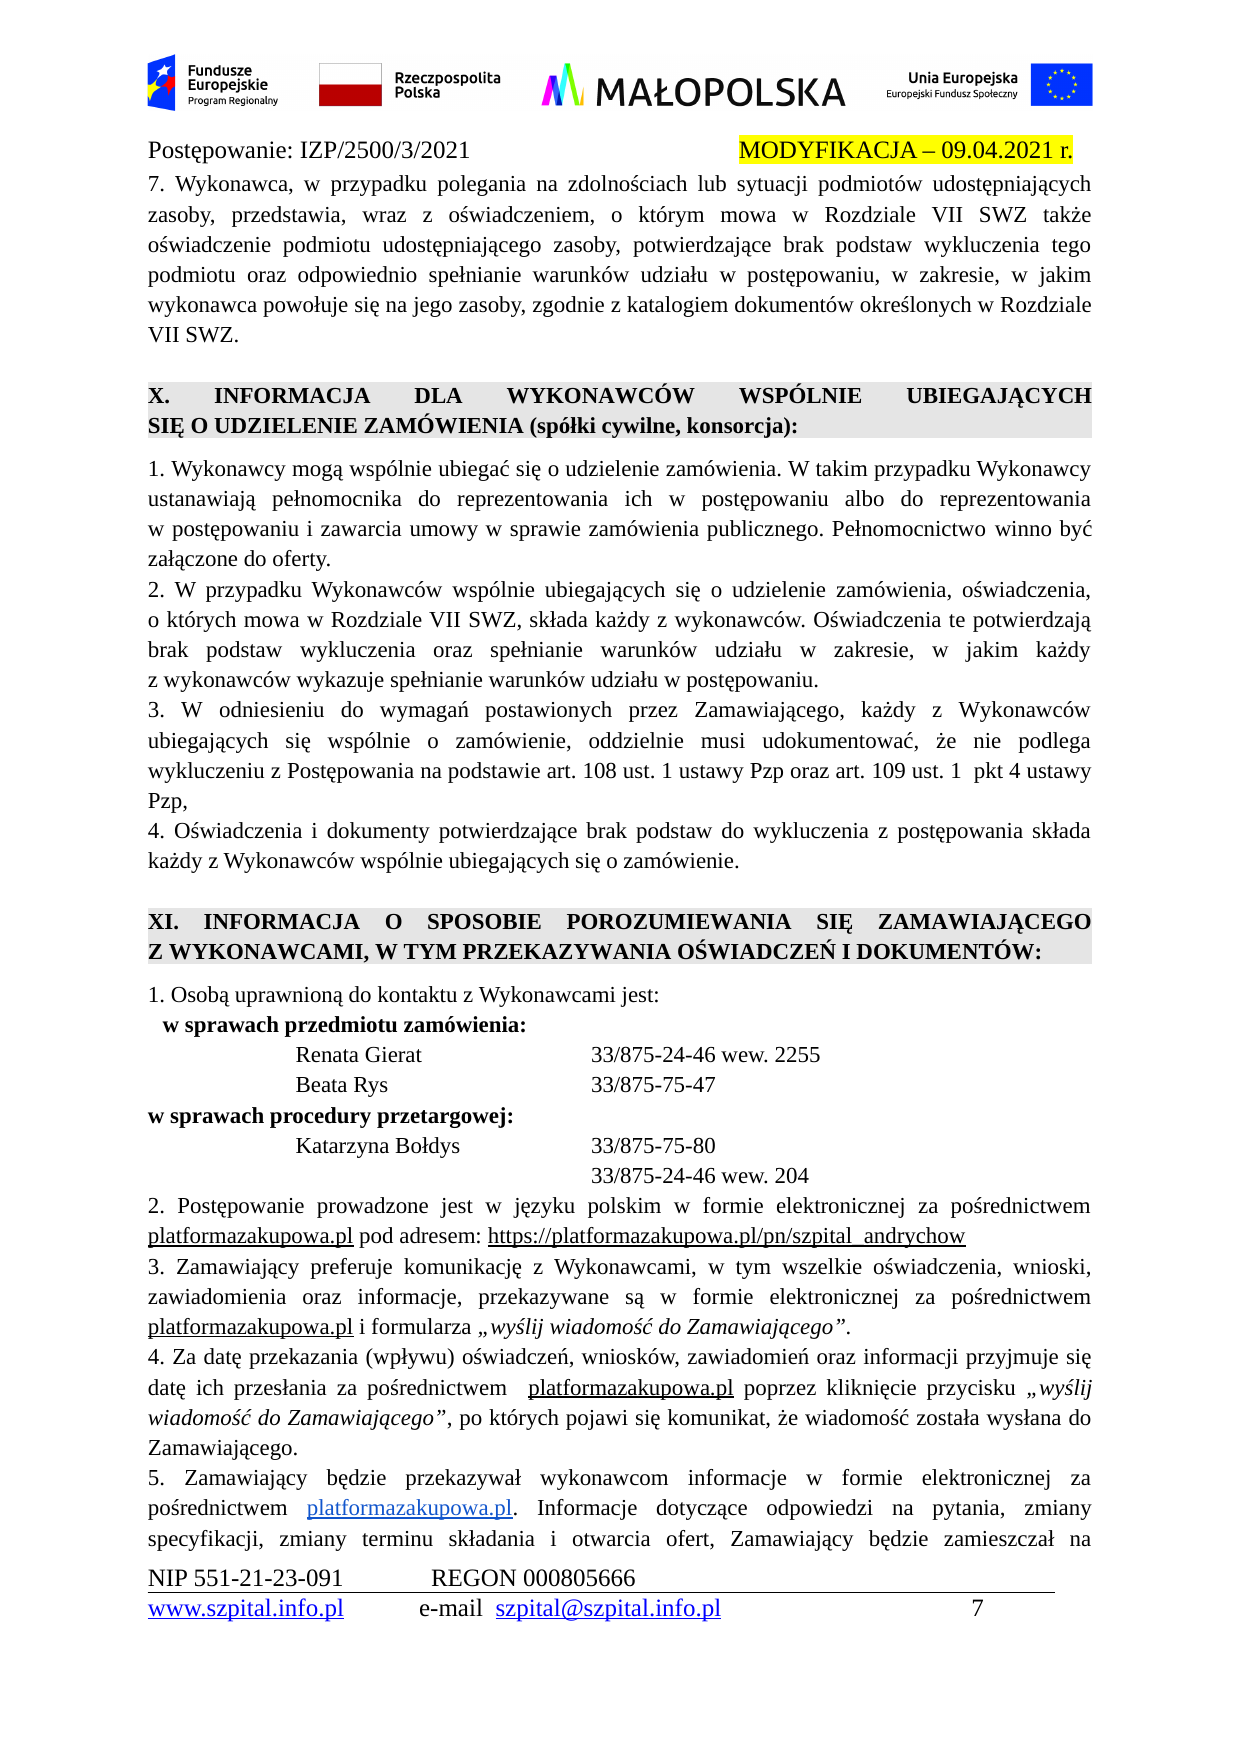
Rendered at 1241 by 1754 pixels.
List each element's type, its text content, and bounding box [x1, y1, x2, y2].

text w sprawach przedmiotu zamówienia: [148, 1011, 1092, 1037]
list 2. W przypadku Wykonawców wspólnie ubiegających się o udzielenie zamówienia, oświadczenia, o których mowa w Rozdziale VII SWZ, składa każdy z wykonawców. Oświadczenia te potwierdzają brak podstaw wykluczenia oraz spełnianie warunków udziału w zakresie, w jakim każdy z wykonawców wykazuje spełnianie warunków udziału w postępowaniu. [148, 576, 1092, 693]
text XI. INFORMACJA O SPOSOBIE POROZUMIEWANIA SIĘ ZAMAWIAJĄCEGO Z WYKONAWCAMI, W TYM PRZEKAZYWANIA OŚWIADCZEŃ I DOKUMENTÓW: [148, 908, 1092, 964]
text 7. Wykonawca, w przypadku polegania na zdolnościach lub sytuacji podmiotów udostępniających zasoby, przedstawia, wraz z oświadczeniem, o którym mowa w Rozdziale VII SWZ także oświadczenie podmiotu udostępniającego zasoby, potwierdzające brak podstaw wykluczenia tego podmiotu oraz odpowiednio spełnianie warunków udziału w postępowaniu, w zakresie, w jakim wykonawca powołuje się na jego zasoby, zgodnie z katalogiem dokumentów określonych w Rozdziale VII SWZ. [148, 170, 1092, 348]
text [148, 1464, 1092, 1551]
text 1. Wykonawcy mogą wspólnie ubiegać się o udzielenie zamówienia. W takim przypadku Wykonawcy ustanawiają pełnomocnika do reprezentowania ich w postępowaniu albo do reprezentowania w postępowaniu i zawarcia umowy w sprawie zamówienia publicznego. Pełnomocnictwo winno być załączone do oferty. [148, 455, 1092, 572]
text 4. Za datę przekazania (wpływu) oświadczeń, wniosków, zawiadomień oraz informacji przyjmuje się datę ich przesłania za pośrednictwem platformazakupowa.pl poprzez kliknięcie przycisku „wyślij wiadomość do Zamawiającego”, po których pojawi się komunikat, że wiadomość została wysłana do Zamawiającego. [148, 1343, 1092, 1460]
text 1. Osobą uprawnioną do kontaktu z Wykonawcami jest: [148, 981, 1092, 1007]
text 33/875-24-46 wew. 204 [148, 1162, 1092, 1188]
text w sprawach procedury przetargowej: [148, 1102, 1092, 1128]
text Katarzyna Bołdys 33/875-75-80 [148, 1132, 1092, 1158]
text Renata Gierat 33/875-24-46 wew. 2255 [148, 1041, 1092, 1068]
text Beata Rys 33/875-75-47 [148, 1071, 1092, 1098]
picture [147, 54, 1093, 111]
text 2. Postępowanie prowadzone jest w języku polskim w formie elektronicznej za pośrednictwem platformazakupowa.pl pod adresem: https://platformazakupowa.pl/pn/szpital_andrychow [148, 1192, 1092, 1249]
text 3. Zamawiający preferuje komunikację z Wykonawcami, w tym wszelkie oświadczenia, wnioski, zawiadomienia oraz informacje, przekazywane są w formie elektronicznej za pośrednictwem platformazakupowa.pl i formularza „wyślij wiadomość do Zamawiającego”. [148, 1253, 1092, 1339]
list 3. W odniesieniu do wymagań postawionych przez Zamawiającego, każdy z Wykonawców ubiegających się wspólnie o zamówienie, oddzielnie musi udokumentować, że nie podlega wykluczeniu z Postępowania na podstawie art. 108 ust. 1 ustawy Pzp oraz art. 109 ust. 1 pkt 4 ustawy Pzp, [148, 696, 1092, 813]
text X. INFORMACJA DLA WYKONAWCÓW WSPÓLNIE UBIEGAJĄCYCH SIĘ O UDZIELENIE ZAMÓWIENIA (spółki cywilne, konsorcja): [148, 382, 1092, 438]
text 4. Oświadczenia i dokumenty potwierdzające brak podstaw do wykluczenia z postępowania składa każdy z Wykonawców wspólnie ubiegających się o zamówienie. [148, 817, 1092, 874]
